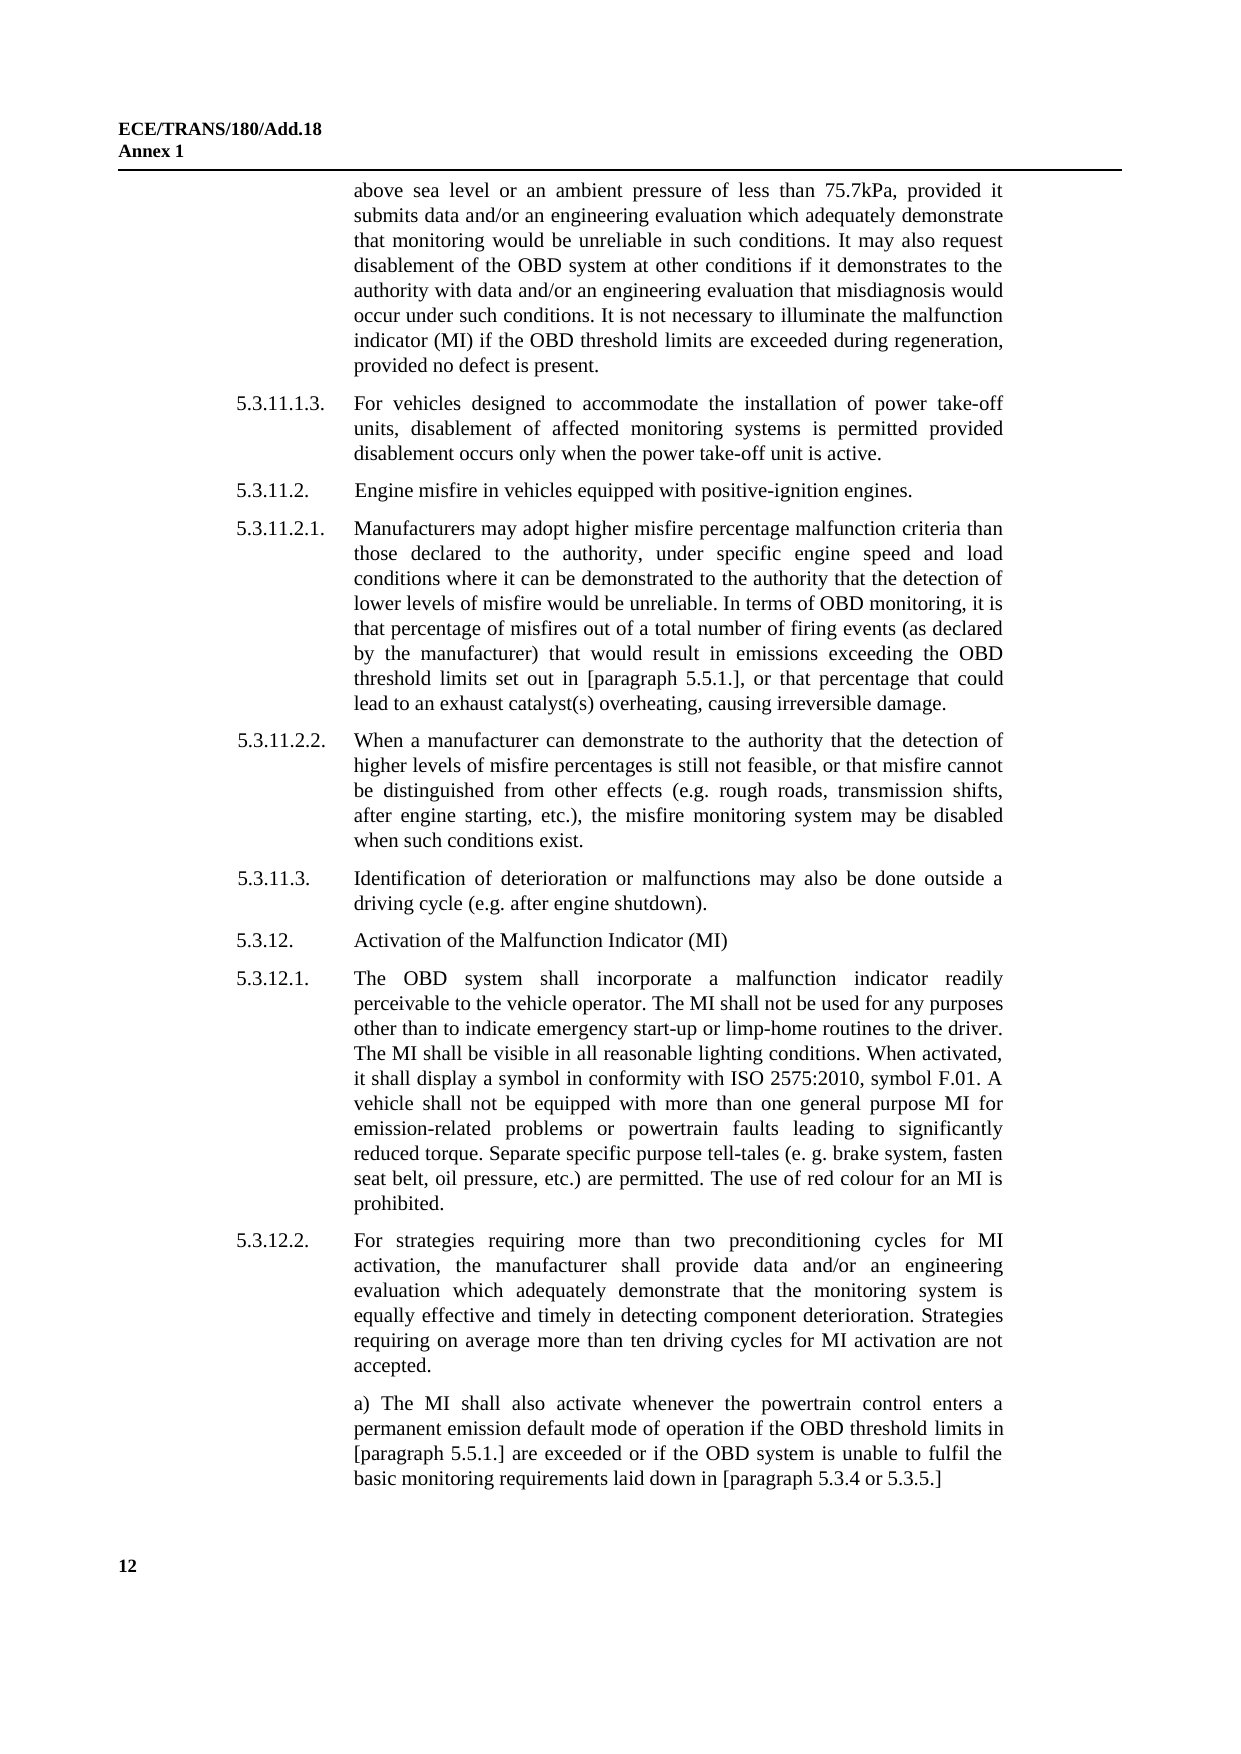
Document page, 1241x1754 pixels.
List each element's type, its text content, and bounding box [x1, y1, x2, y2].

text a) The MI shall also activate whenever the powertrain control enters a permanent emission default mode of operation if the OBD threshold limits in [paragraph 5.5.1.] are exceeded or if the OBD system is unable to fulfil the basic monitoring requirements laid down in [paragraph 5.3.4 or 5.3.5.] [353, 1390, 1004, 1490]
text 5.3.11.2. Engine misfire in vehicles equipped with positive-ignition engines. [236, 477, 1004, 502]
text 5.3.11.1.3. For vehicles designed to accommodate the installation of power take-off units, disablement of affected monitoring systems is permitted provided disablement occurs only when the power take-off unit is active. [236, 390, 1004, 465]
text 5.3.12.1. The OBD system shall incorporate a malfunction indicator readily perceivable to the vehicle operator. The MI shall not be used for any purposes other than to indicate emergency start-up or limp-home routines to the driver. The MI shall be visible in all reasonable lighting conditions. When activated, it shall display a symbol in conformity with ISO 2575:2010, symbol F.01. A vehicle shall not be equipped with more than one general purpose MI for emission-related problems or powertrain faults leading to significantly reduced torque. Separate specific purpose tell-tales (e. g. brake system, fasten seat belt, oil pressure, etc.) are permitted. The use of red colour for an MI is prohibited. [236, 965, 1004, 1215]
text 5.3.11.2.2. When a manufacturer can demonstrate to the authority that the detection of higher levels of misfire percentages is still not feasible, or that misfire cannot be distinguished from other effects (e.g. rough roads, transmission shifts, after engine starting, etc.), the misfire monitoring system may be disabled when such conditions exist. [237, 727, 1004, 852]
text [236, 177, 1004, 377]
text 5.3.12.2. For strategies requiring more than two preconditioning cycles for MI activation, the manufacturer shall provide data and/or an engineering evaluation which adequately demonstrate that the monitoring system is equally effective and timely in detecting component deterioration. Strategies requiring on average more than ten driving cycles for MI activation are not accepted. [236, 1227, 1004, 1377]
text 5.3.11.3. Identification of deterioration or malfunctions may also be done outside a driving cycle (e.g. after engine shutdown). [237, 865, 1004, 915]
text 5.3.12. Activation of the Malfunction Indicator (MI) [236, 927, 1004, 952]
text 5.3.11.2.1. Manufacturers may adopt higher misfire percentage malfunction criteria than those declared to the authority, under specific engine speed and load conditions where it can be demonstrated to the authority that the detection of lower levels of misfire would be unreliable. In terms of OBD monitoring, it is that percentage of misfires out of a total number of firing events (as declared by the manufacturer) that would result in emissions exceeding the OBD threshold limits set out in [paragraph 5.5.1.], or that percentage that could lead to an exhaust catalyst(s) overheating, causing irreversible damage. [236, 515, 1004, 715]
